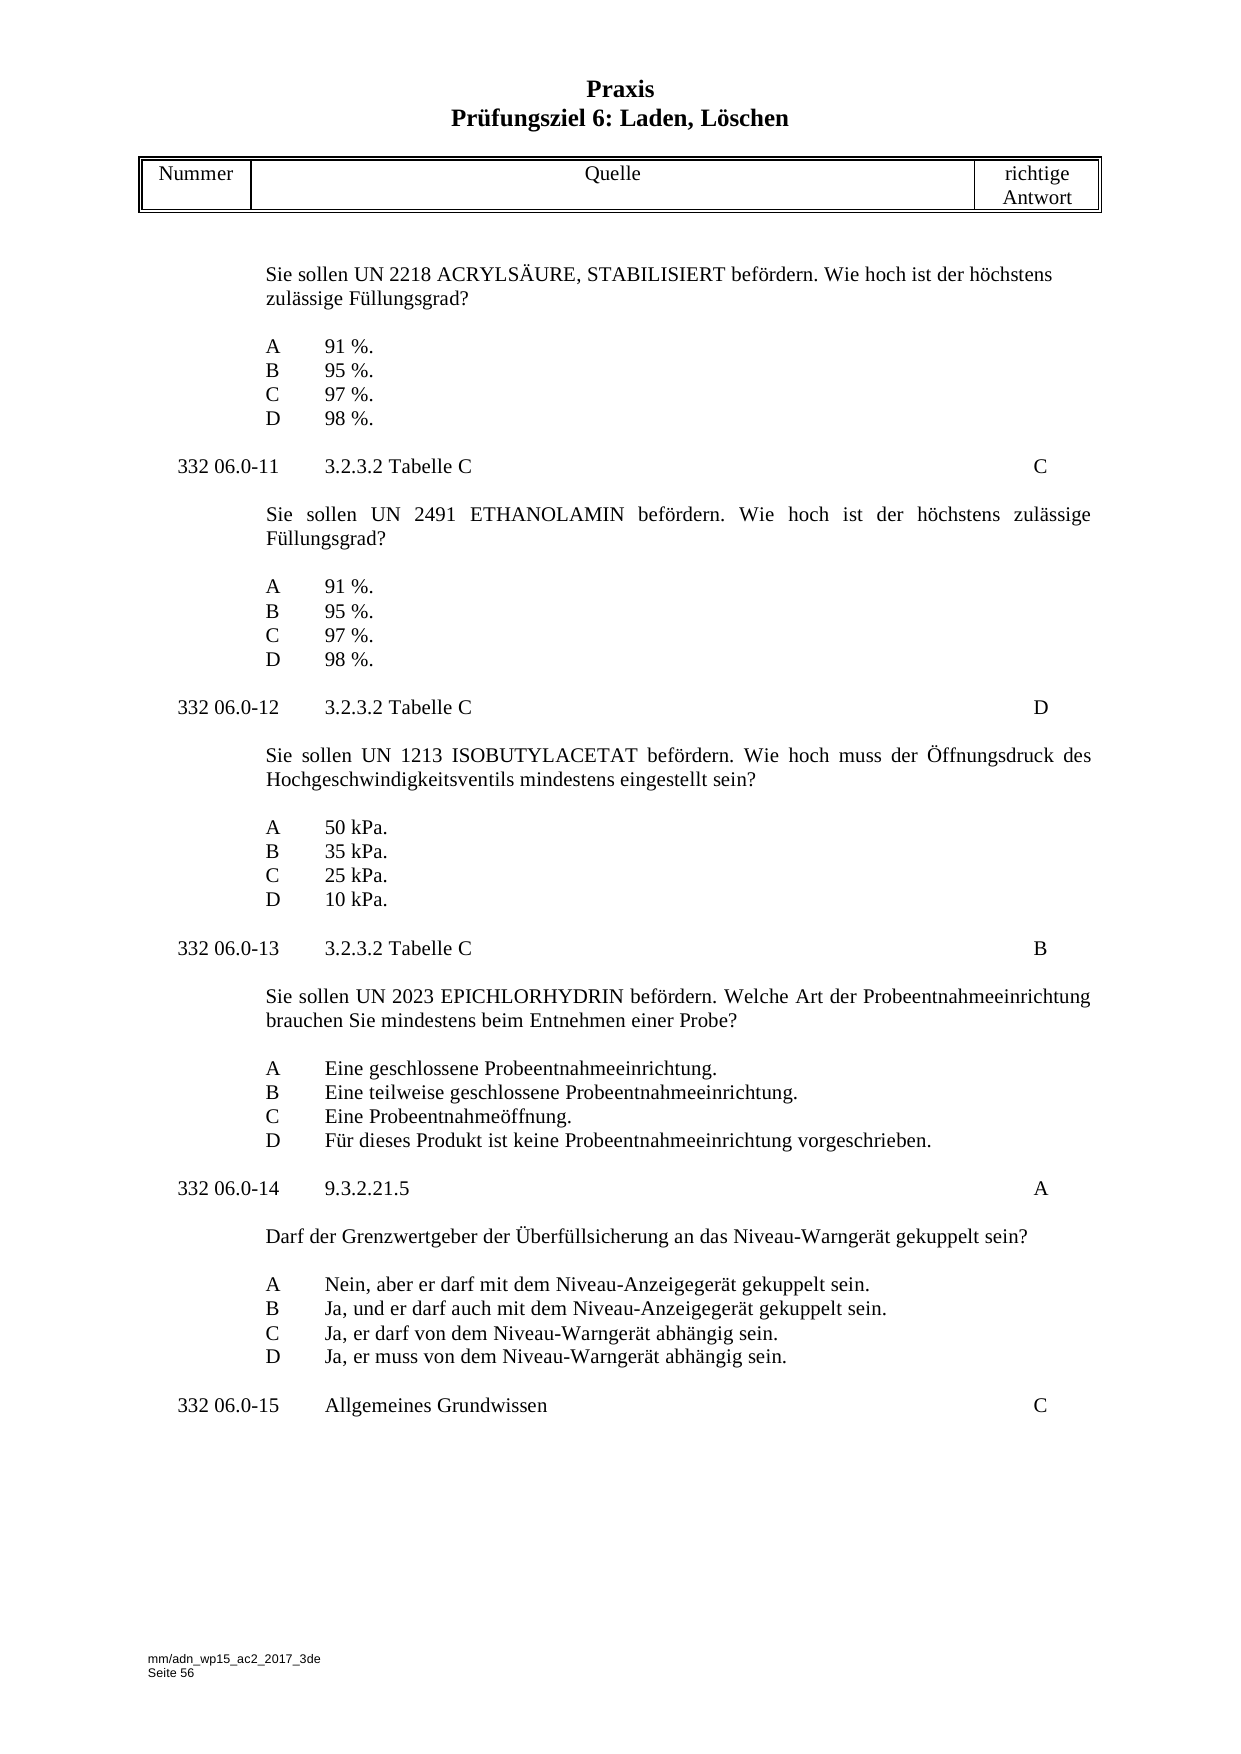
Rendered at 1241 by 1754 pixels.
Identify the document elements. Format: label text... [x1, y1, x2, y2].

text Sie sollen UN 2491 ETHANOLAMIN befördern. Wie hoch ist der höchstens zulässige Füllungsgrad? [266, 502, 1093, 550]
text Sie sollen UN 2023 EPICHLORHYDRIN befördern. Welche Art der Probeentnahmeeinrichtung brauchen Sie mindestens beim Entnehmen einer Probe? [148, 983, 1093, 1032]
text 332 06.0-14 9.3.2.21.5 A [148, 1176, 1093, 1200]
text C 25 kPa. [148, 863, 1093, 887]
text B 35 kPa. [148, 839, 1093, 863]
text D 98 %. [148, 406, 1093, 430]
text B 95 %. [148, 598, 1093, 622]
text B Ja, und er darf auch mit dem Niveau-Anzeigegerät gekuppelt sein. [148, 1296, 1093, 1320]
text Darf der Grenzwertgeber der Überfüllsicherung an das Niveau-Warngerät gekuppelt sein? [148, 1224, 1093, 1248]
text Sie sollen UN 2218 ACRYLSÄURE, STABILISIERT befördern. Wie hoch ist der höchstens zulässige Füllungsgrad? [148, 262, 1093, 310]
text D 10 kPa. [148, 887, 1093, 911]
text Sie sollen UN 1213 ISOBUTYLACETAT befördern. Wie hoch muss der Öffnungsdruck des Hochgeschwindigkeitsventils mindestens eingestellt sein? [148, 743, 1093, 791]
text C 97 %. [148, 382, 1093, 406]
text D Ja, er muss von dem Niveau-Warngerät abhängig sein. [148, 1344, 1093, 1368]
text C Ja, er darf von dem Niveau-Warngerät abhängig sein. [148, 1320, 1093, 1344]
text A 91 %. [148, 334, 1093, 358]
text C Eine Probeentnahmeöffnung. [148, 1104, 1093, 1128]
text 332 06.0-12 3.2.3.2 Tabelle C D [148, 695, 1093, 719]
text D Für dieses Produkt ist keine Probeentnahmeeinrichtung vorgeschrieben. [148, 1128, 1093, 1152]
text C 97 %. [148, 622, 1093, 647]
text 332 06.0-11 3.2.3.2 Tabelle C C [148, 454, 1093, 478]
text A Eine geschlossene Probeentnahmeeinrichtung. [148, 1056, 1093, 1080]
text A Nein, aber er darf mit dem Niveau-Anzeigegerät gekuppelt sein. [148, 1272, 1093, 1296]
text A 50 kPa. [148, 815, 1093, 839]
text B Eine teilweise geschlossene Probeentnahmeeinrichtung. [148, 1080, 1093, 1104]
text A 91 %. [148, 574, 1093, 598]
text 332 06.0-13 3.2.3.2 Tabelle C B [148, 935, 1093, 959]
text B 95 %. [148, 358, 1093, 382]
text D 98 %. [148, 647, 1093, 671]
text 332 06.0-15 Allgemeines Grundwissen C [148, 1392, 1093, 1417]
